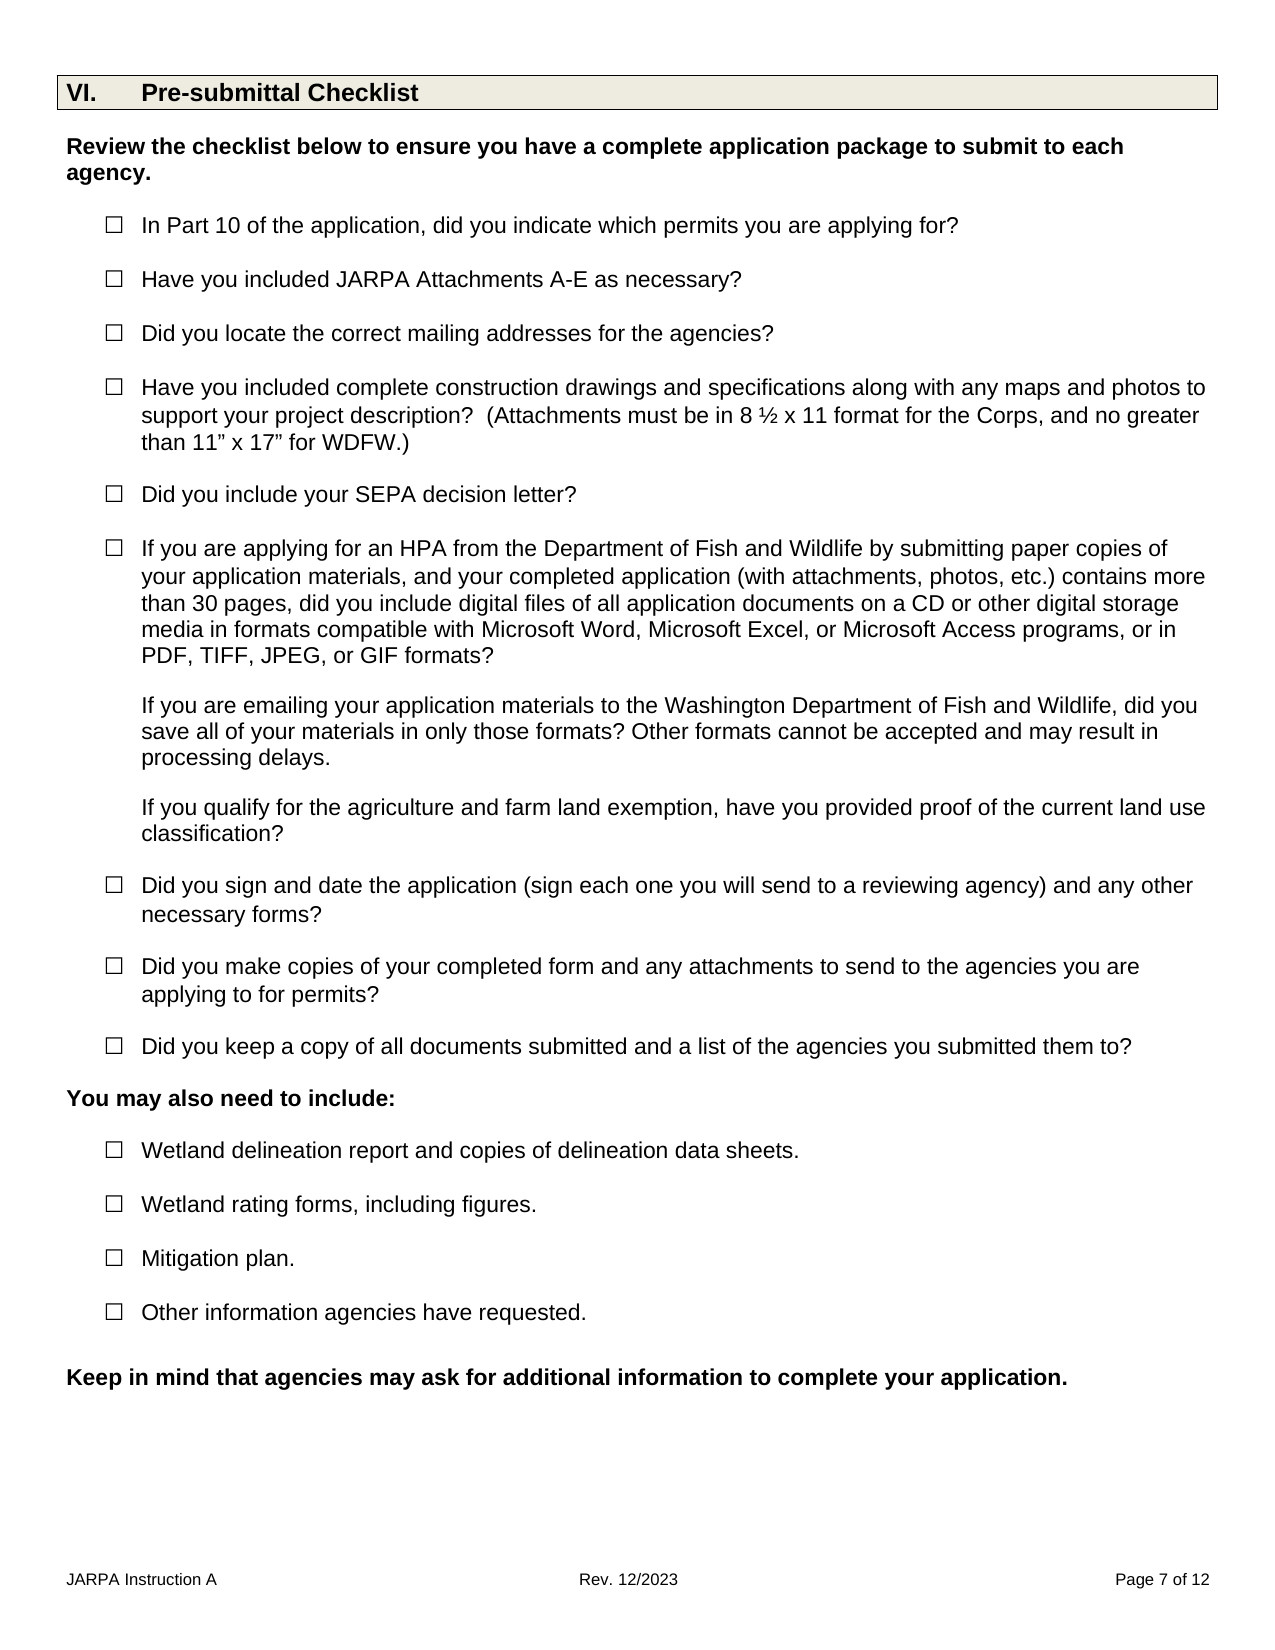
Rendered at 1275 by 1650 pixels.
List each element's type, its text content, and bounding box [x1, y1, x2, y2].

text Wetland delineation report and copies of delineation data sheets. [103, 1134, 1209, 1165]
text Did you sign and date the application (sign each one you will send to a reviewing agency) and any other necessary forms? [103, 869, 1209, 927]
text If you qualify for the agriculture and farm land exemption, have you provided proof of the current land use classification? [141, 794, 1209, 846]
list Pre-submittal Checklist [58, 76, 1217, 109]
text Wetland rating forms, including figures. [103, 1188, 1209, 1219]
text If you are applying for an HPA from the Department of Fish and Wildlife by submitting paper copies of your application materials, and your completed application (with attachments, photos, etc.) contains more than 30 pages, did you include digital files of all application documents on a CD or other digital storage media in formats compatible with Microsoft Word, Microsoft Excel, or Microsoft Access programs, or in PDF, TIFF, JPEG, or GIF formats? [103, 532, 1209, 669]
text Other information agencies have requested. [103, 1296, 1209, 1327]
text Have you included JARPA Attachments A-E as necessary? [103, 263, 1209, 294]
text Did you make copies of your completed form and any attachments to send to the agencies you are applying to for permits? [103, 950, 1209, 1007]
text Review the checklist below to ensure you have a complete application package to submit to each agency. [66, 133, 1209, 186]
text Did you keep a copy of all documents submitted and a list of the agencies you submitted them to? [103, 1030, 1209, 1062]
text You may also need to include: [66, 1084, 1209, 1111]
text Have you included complete construction drawings and specifications along with any maps and photos to support your project description? (Attachments must be in 8 ½ x 11 format for the Corps, and no greater than 11” x 17” for WDFW.) [103, 371, 1209, 455]
text Mitigation plan. [103, 1242, 1209, 1273]
text Keep in mind that agencies may ask for additional information to complete your application. [66, 1364, 1209, 1390]
text Did you locate the correct mailing addresses for the agencies? [103, 317, 1209, 348]
text In Part 10 of the application, did you indicate which permits you are applying for? [103, 208, 1209, 240]
text If you are emailing your application materials to the Washington Department of Fish and Wildlife, did you save all of your materials in only those formats? Other formats cannot be accepted and may result in processing delays. [141, 692, 1209, 771]
text Did you include your SEPA decision letter? [103, 478, 1209, 509]
